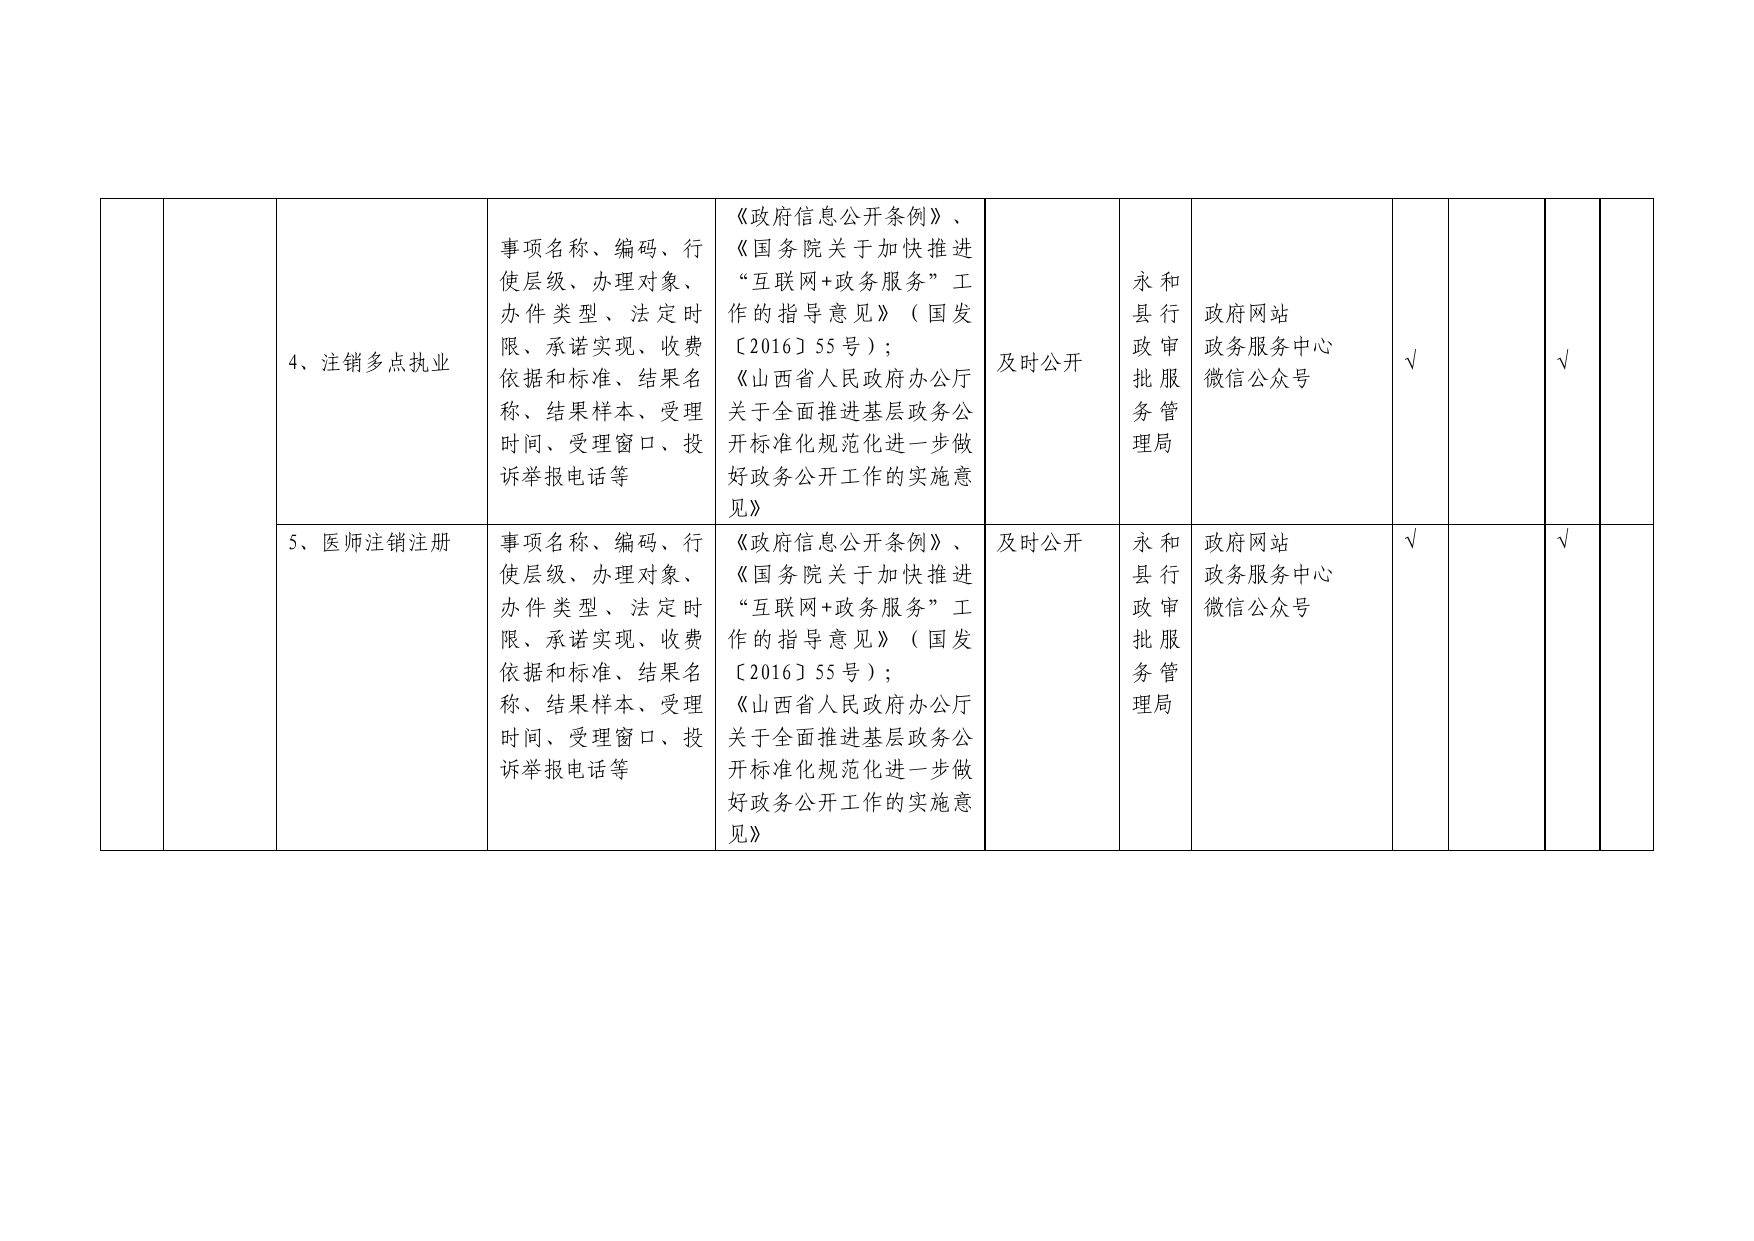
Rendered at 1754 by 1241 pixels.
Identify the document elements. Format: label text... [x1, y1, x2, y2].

table_cell [1601, 525, 1653, 850]
table_cell 永和县行政审批服务管理局 [1120, 525, 1191, 850]
table_cell [1449, 525, 1544, 850]
table_cell [1449, 199, 1544, 524]
table_cell 永和县行政审批服务管理局 [1120, 199, 1191, 524]
table_cell √ [1546, 525, 1599, 850]
table_cell 事项名称、编码、行使层级、办理对象、办件类型、法定时限、承诺实现、收费依据和标准、结果名称、结果样本、受理时间、受理窗口、投诉举报电话等 [488, 199, 715, 524]
table_cell 《政府信息公开条例》、《国务院关于加快推进“互联网+政务服务”工作的指导意见》（国发〔2016〕55号）； 《山西省人民政府办公厅关于全面推进基层政务公开标准化规范化进一步做好政务公开工作的实施意见》 [716, 525, 984, 850]
table_cell 《政府信息公开条例》、《国务院关于加快推进“互联网+政务服务”工作的指导意见》（国发〔2016〕55号）； 《山西省人民政府办公厅关于全面推进基层政务公开标准化规范化进一步做好政务公开工作的实施意见》 [716, 199, 984, 524]
table_cell [1601, 199, 1653, 524]
table_cell 4、注销多点执业 [277, 199, 487, 524]
table_cell √ [1393, 525, 1448, 850]
table_cell 政府网站 政务服务中心 微信公众号 [1192, 525, 1392, 850]
table_cell 事项名称、编码、行使层级、办理对象、办件类型、法定时限、承诺实现、收费依据和标准、结果名称、结果样本、受理时间、受理窗口、投诉举报电话等 [488, 525, 715, 850]
table_cell 及时公开 [986, 199, 1119, 524]
table_cell 5、医师注销注册 [277, 525, 487, 850]
table_cell 政府网站 政务服务中心 微信公众号 [1192, 199, 1392, 524]
table_cell √ [1393, 199, 1448, 524]
table_cell 及时公开 [986, 525, 1119, 850]
table_cell √ [1546, 199, 1599, 524]
